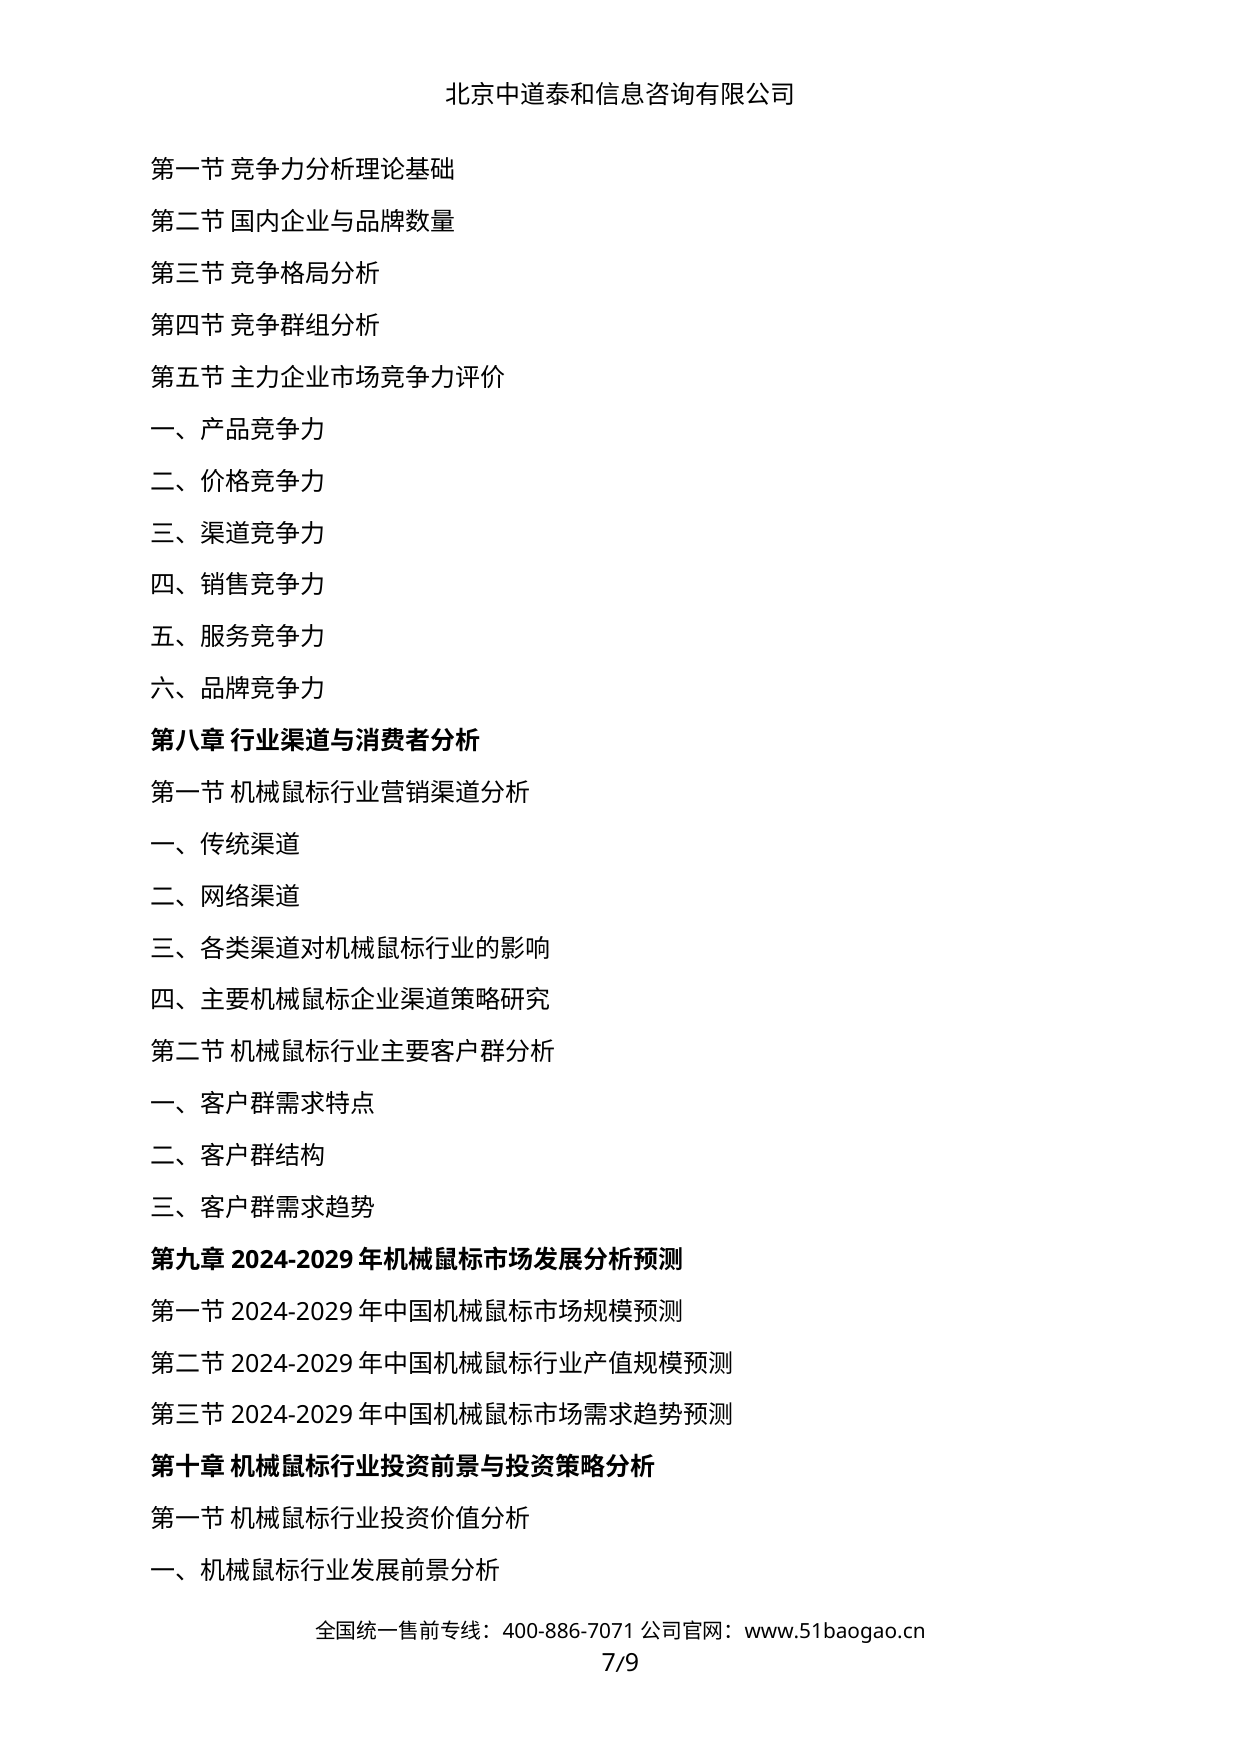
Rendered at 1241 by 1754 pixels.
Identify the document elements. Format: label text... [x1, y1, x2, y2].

text 第一节 2024-2029年中国机械鼠标市场规模预测 [150, 1291, 1090, 1327]
text 第五节 主力企业市场竞争力评价 [150, 357, 1090, 394]
text 第九章 2024-2029年机械鼠标市场发展分析预测 [150, 1239, 1090, 1276]
text 第十章 机械鼠标行业投资前景与投资策略分析 [150, 1447, 1090, 1483]
text 第一节 竞争力分析理论基础 [150, 150, 1090, 186]
text 第二节 机械鼠标行业主要客户群分析 [150, 1032, 1090, 1068]
text 三、渠道竞争力 [150, 513, 1090, 549]
text 四、主要机械鼠标企业渠道策略研究 [150, 980, 1090, 1016]
text 第一节 机械鼠标行业营销渠道分析 [150, 772, 1090, 809]
text 二、网络渠道 [150, 876, 1090, 912]
text 第二节 国内企业与品牌数量 [150, 202, 1090, 238]
text 三、各类渠道对机械鼠标行业的影响 [150, 928, 1090, 964]
text 第二节 2024-2029年中国机械鼠标行业产值规模预测 [150, 1343, 1090, 1379]
text 四、销售竞争力 [150, 565, 1090, 601]
text 一、产品竞争力 [150, 409, 1090, 446]
text 六、品牌竞争力 [150, 669, 1090, 705]
text 第一节 机械鼠标行业投资价值分析 [150, 1499, 1090, 1535]
text 第三节 竞争格局分析 [150, 254, 1090, 290]
text 第四节 竞争群组分析 [150, 306, 1090, 342]
text 第八章 行业渠道与消费者分析 [150, 721, 1090, 757]
text 一、客户群需求特点 [150, 1084, 1090, 1120]
text 三、客户群需求趋势 [150, 1187, 1090, 1224]
text 二、价格竞争力 [150, 461, 1090, 497]
text 一、传统渠道 [150, 824, 1090, 861]
text 五、服务竞争力 [150, 617, 1090, 653]
text 第三节 2024-2029年中国机械鼠标市场需求趋势预测 [150, 1395, 1090, 1431]
text 一、机械鼠标行业发展前景分析 [150, 1551, 1090, 1587]
text 二、客户群结构 [150, 1136, 1090, 1172]
